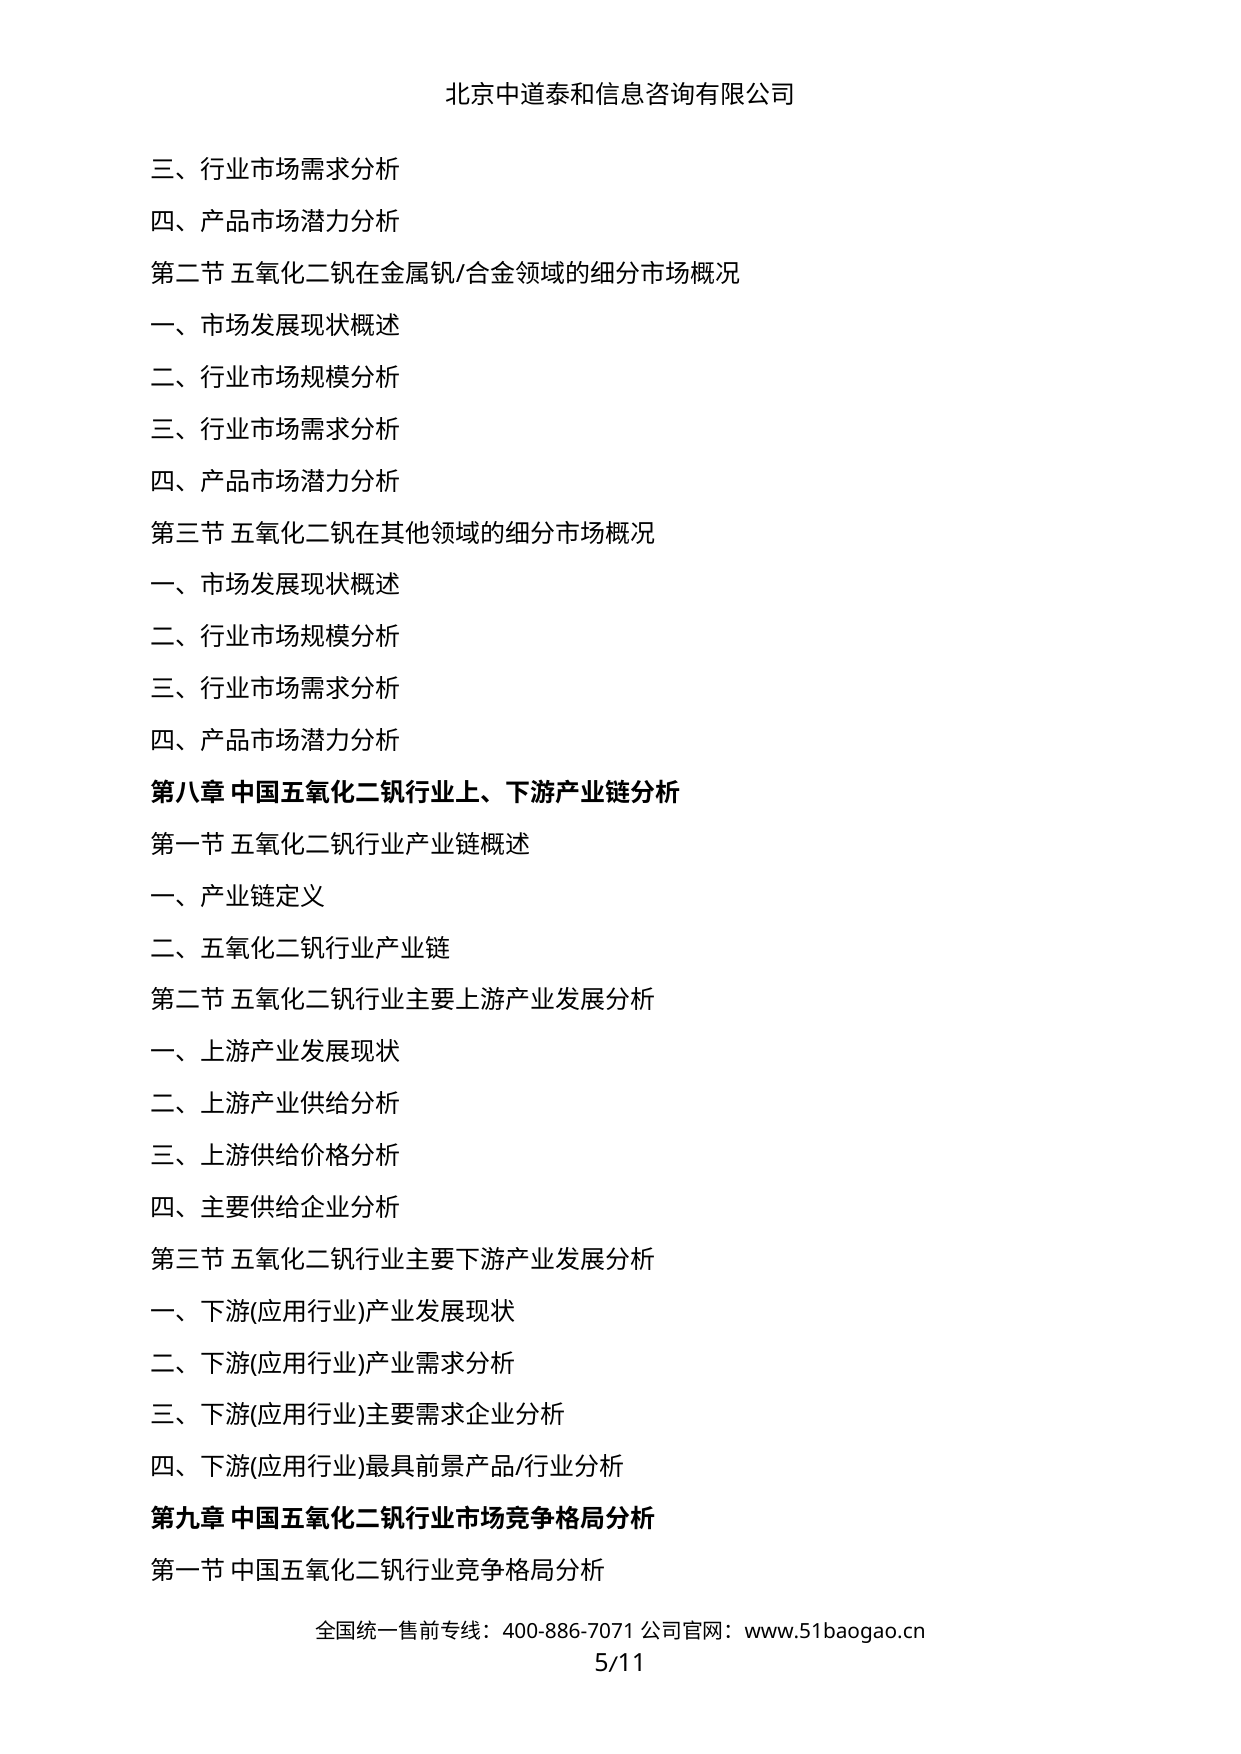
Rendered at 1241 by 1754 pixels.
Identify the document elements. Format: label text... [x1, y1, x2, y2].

text 二、五氧化二钒行业产业链 [150, 928, 1090, 964]
text 第二节 五氧化二钒在金属钒/合金领域的细分市场概况 [150, 254, 1090, 290]
text 三、下游(应用行业)主要需求企业分析 [150, 1395, 1090, 1431]
text 一、产业链定义 [150, 876, 1090, 912]
text 一、下游(应用行业)产业发展现状 [150, 1291, 1090, 1327]
text 三、行业市场需求分析 [150, 409, 1090, 446]
text 第三节 五氧化二钒在其他领域的细分市场概况 [150, 513, 1090, 549]
text 第八章 中国五氧化二钒行业上、下游产业链分析 [150, 772, 1090, 809]
text 第二节 五氧化二钒行业主要上游产业发展分析 [150, 980, 1090, 1016]
text 第一节 五氧化二钒行业产业链概述 [150, 824, 1090, 861]
text 第九章 中国五氧化二钒行业市场竞争格局分析 [150, 1499, 1090, 1535]
text 四、产品市场潜力分析 [150, 721, 1090, 757]
text 二、行业市场规模分析 [150, 617, 1090, 653]
text 四、下游(应用行业)最具前景产品/行业分析 [150, 1447, 1090, 1483]
text 一、市场发展现状概述 [150, 306, 1090, 342]
text 三、上游供给价格分析 [150, 1136, 1090, 1172]
text 四、主要供给企业分析 [150, 1187, 1090, 1224]
text 二、行业市场规模分析 [150, 357, 1090, 394]
text 一、上游产业发展现状 [150, 1032, 1090, 1068]
text 第三节 五氧化二钒行业主要下游产业发展分析 [150, 1239, 1090, 1276]
text 四、产品市场潜力分析 [150, 461, 1090, 497]
text 二、上游产业供给分析 [150, 1084, 1090, 1120]
text 二、下游(应用行业)产业需求分析 [150, 1343, 1090, 1379]
text 一、市场发展现状概述 [150, 565, 1090, 601]
text 四、产品市场潜力分析 [150, 202, 1090, 238]
text 三、行业市场需求分析 [150, 669, 1090, 705]
text 第一节 中国五氧化二钒行业竞争格局分析 [150, 1551, 1090, 1587]
text 三、行业市场需求分析 [150, 150, 1090, 186]
